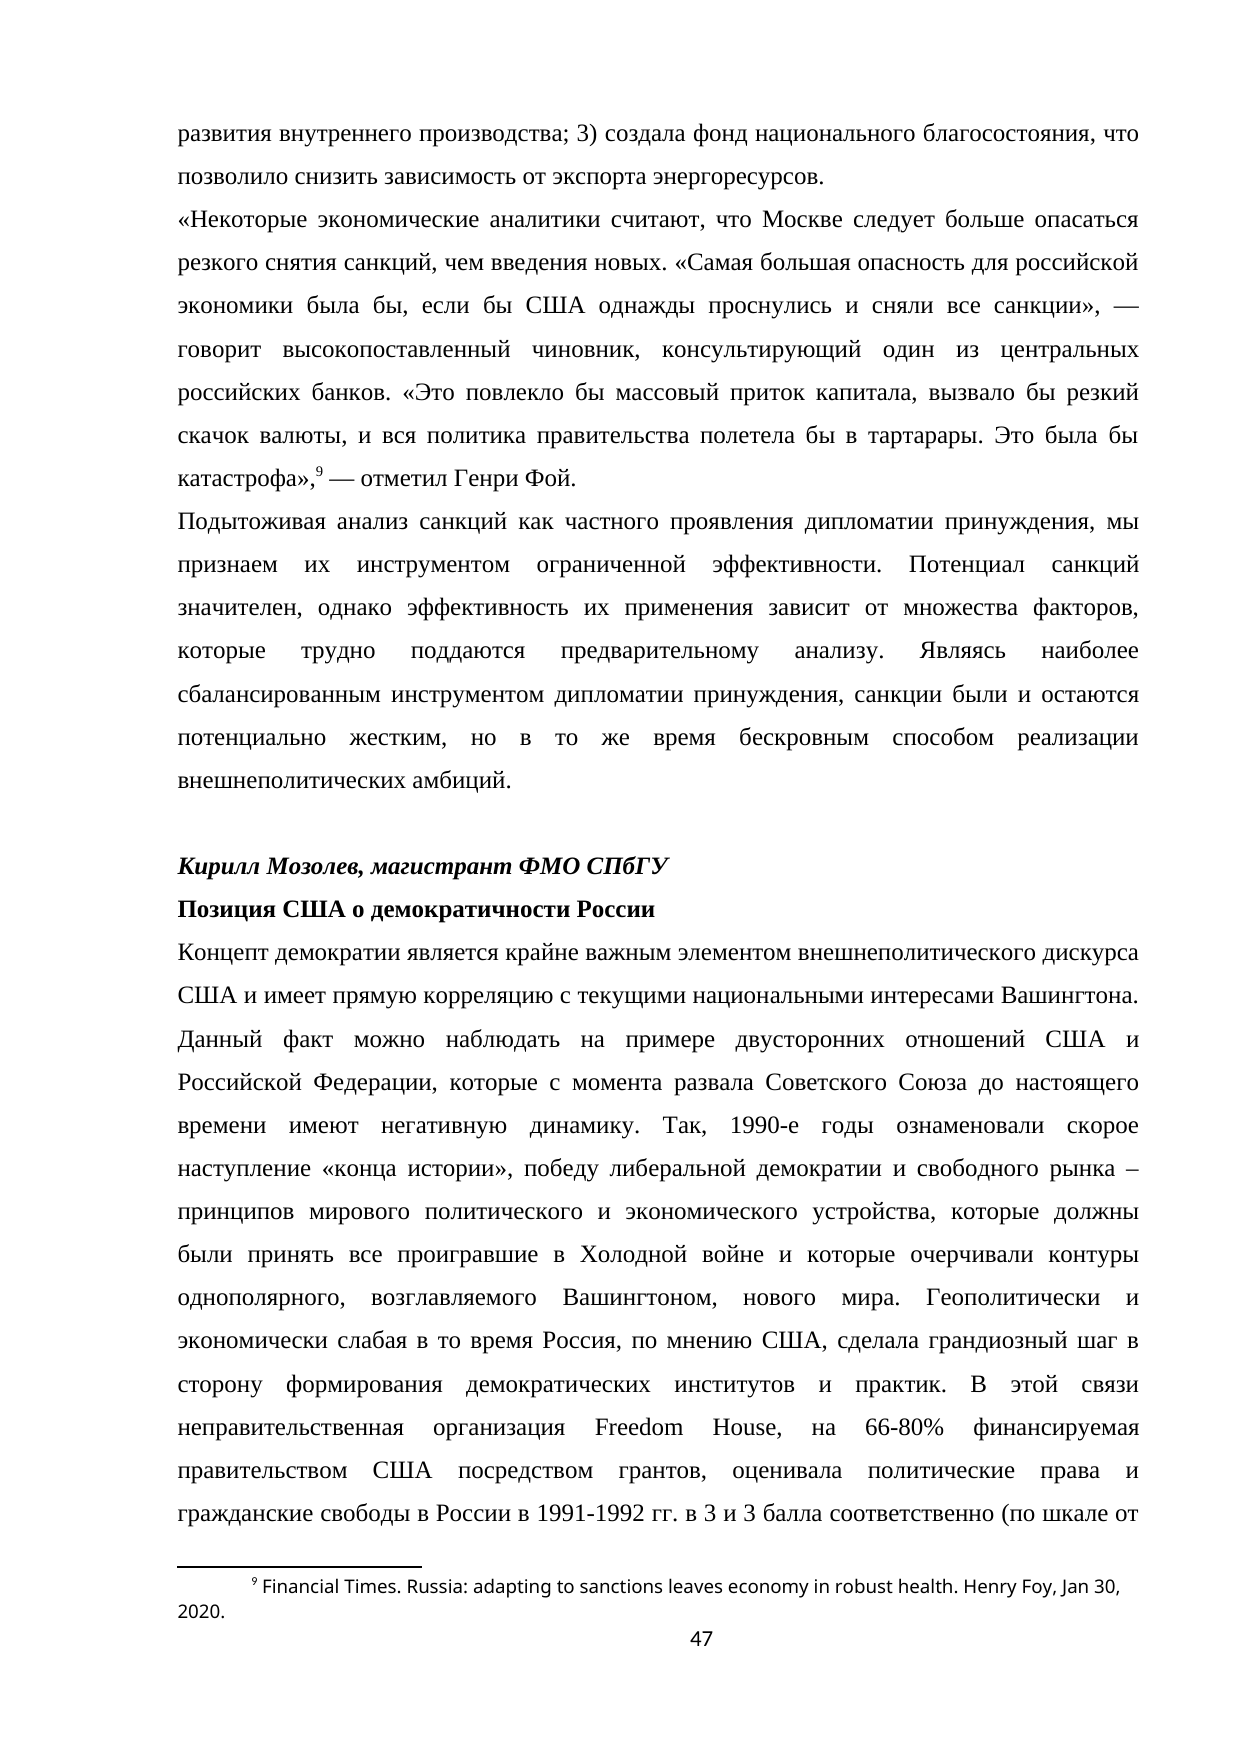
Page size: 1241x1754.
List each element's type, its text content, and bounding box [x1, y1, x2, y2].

text Подытоживая анализ санкций как частного проявления дипломатии принуждения, мы признаем их инструментом ограниченной эффективности. Потенциал санкций значителен, однако эффективность их применения зависит от множества факторов, которые трудно поддаются предварительному анализу. Являясь наиболее сбалансированным инструментом дипломатии принуждения, санкции были и остаются потенциально жестким, но в то же время бескровным способом реализации внешнеполитических амбиций. [177, 506, 1140, 794]
text «Некоторые экономические аналитики считают, что Москве следует больше опасаться резкого снятия санкций, чем введения новых. «Самая большая опасность для российской экономики была бы, если бы США однажды проснулись и сняли все санкции», — говорит высокопоставленный чиновник, консультирующий один из центральных российских банков. «Это повлекло бы массовый приток капитала, вызвало бы резкий скачок валюты, и вся политика правительства полетела бы в тартарары. Это была бы катастрофа», — отметил Генри Фой. [177, 204, 1140, 492]
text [177, 118, 1140, 190]
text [177, 937, 1140, 1527]
text Кирилл Мозолев, магистрант ФМО СПбГУ [177, 851, 1140, 880]
text Позиция США о демократичности России [177, 894, 1140, 923]
